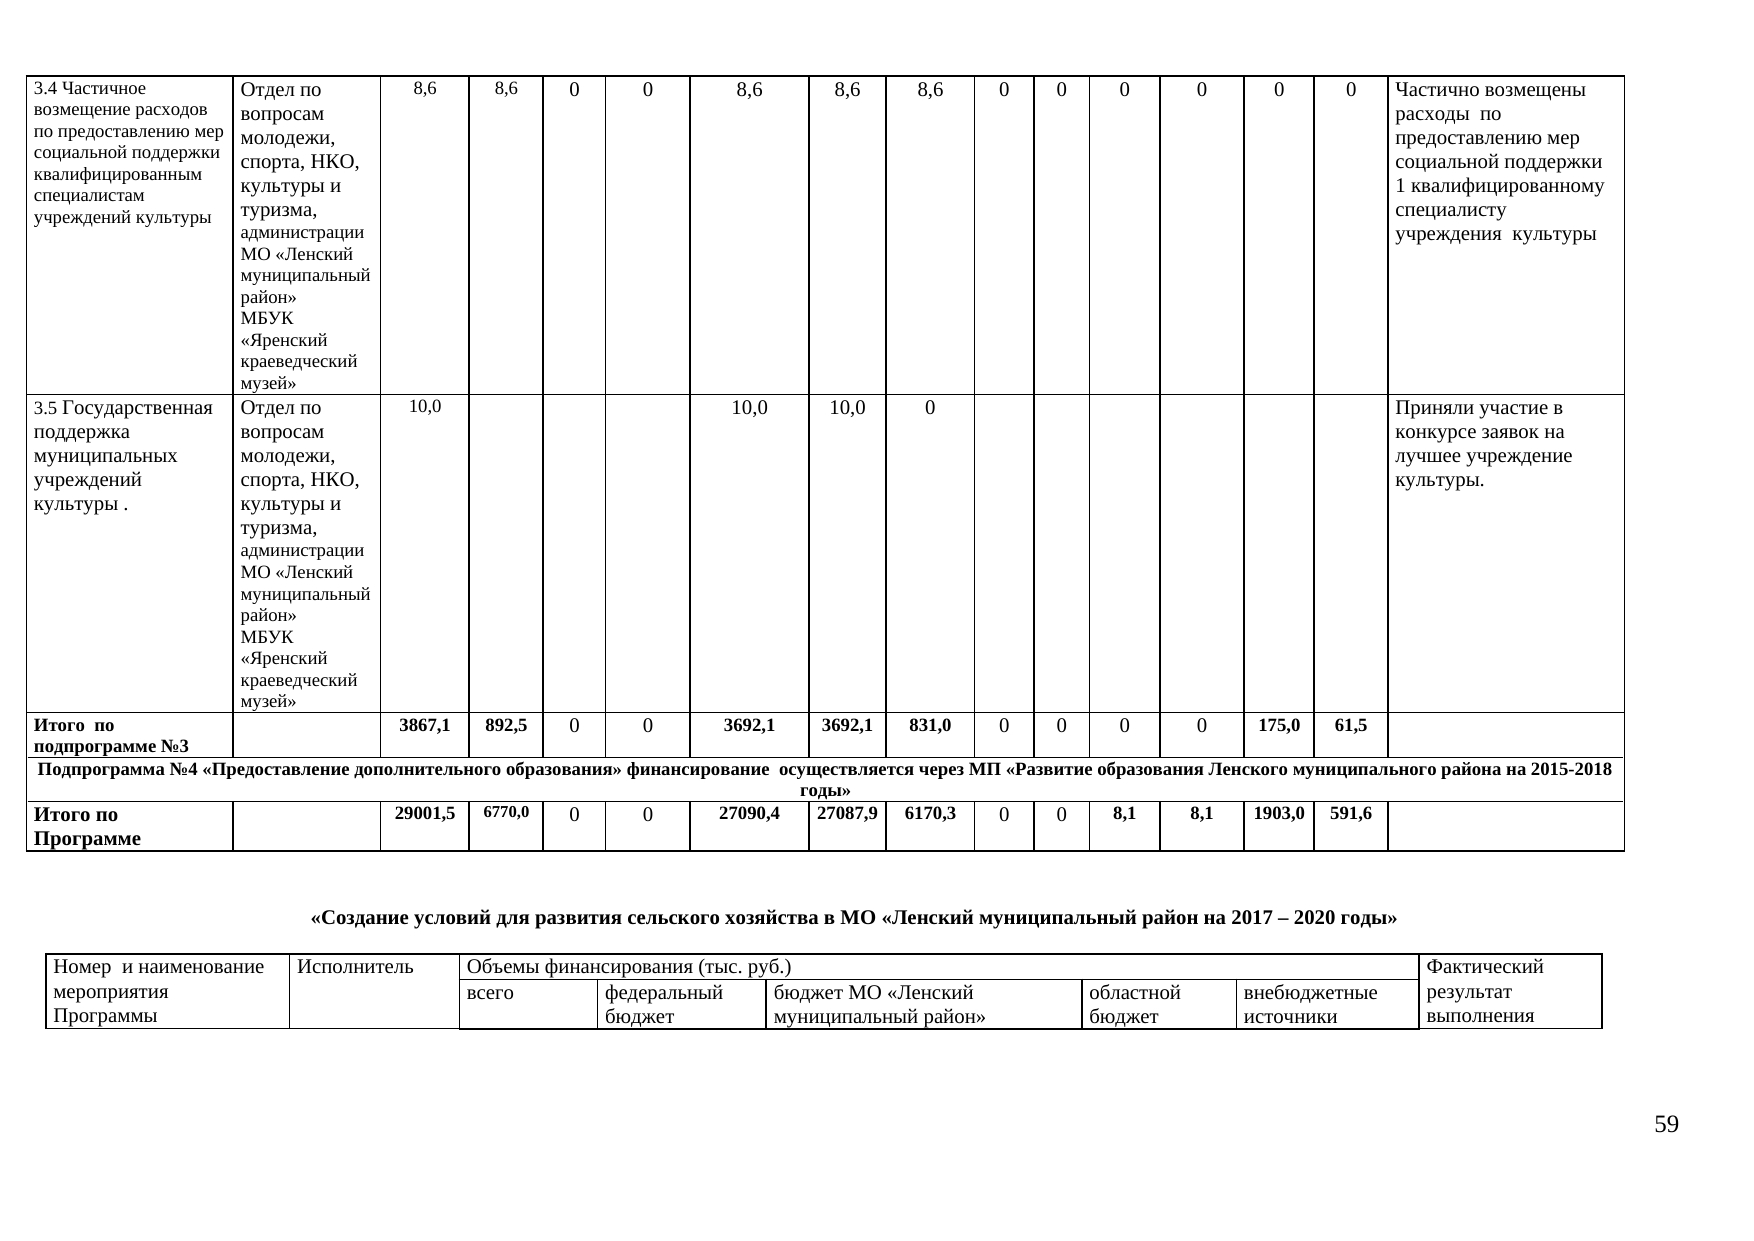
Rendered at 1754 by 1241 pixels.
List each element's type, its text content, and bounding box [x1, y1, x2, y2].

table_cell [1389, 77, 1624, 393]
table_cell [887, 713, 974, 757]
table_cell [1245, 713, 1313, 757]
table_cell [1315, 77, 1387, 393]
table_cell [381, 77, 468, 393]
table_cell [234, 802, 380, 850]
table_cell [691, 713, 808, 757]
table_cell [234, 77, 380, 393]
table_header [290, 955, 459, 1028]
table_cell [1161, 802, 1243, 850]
text «Создание условий для развития сельского хозяйства в МО «Ленский муниципальный район на 2017 – 2020 годы» [29, 905, 1679, 929]
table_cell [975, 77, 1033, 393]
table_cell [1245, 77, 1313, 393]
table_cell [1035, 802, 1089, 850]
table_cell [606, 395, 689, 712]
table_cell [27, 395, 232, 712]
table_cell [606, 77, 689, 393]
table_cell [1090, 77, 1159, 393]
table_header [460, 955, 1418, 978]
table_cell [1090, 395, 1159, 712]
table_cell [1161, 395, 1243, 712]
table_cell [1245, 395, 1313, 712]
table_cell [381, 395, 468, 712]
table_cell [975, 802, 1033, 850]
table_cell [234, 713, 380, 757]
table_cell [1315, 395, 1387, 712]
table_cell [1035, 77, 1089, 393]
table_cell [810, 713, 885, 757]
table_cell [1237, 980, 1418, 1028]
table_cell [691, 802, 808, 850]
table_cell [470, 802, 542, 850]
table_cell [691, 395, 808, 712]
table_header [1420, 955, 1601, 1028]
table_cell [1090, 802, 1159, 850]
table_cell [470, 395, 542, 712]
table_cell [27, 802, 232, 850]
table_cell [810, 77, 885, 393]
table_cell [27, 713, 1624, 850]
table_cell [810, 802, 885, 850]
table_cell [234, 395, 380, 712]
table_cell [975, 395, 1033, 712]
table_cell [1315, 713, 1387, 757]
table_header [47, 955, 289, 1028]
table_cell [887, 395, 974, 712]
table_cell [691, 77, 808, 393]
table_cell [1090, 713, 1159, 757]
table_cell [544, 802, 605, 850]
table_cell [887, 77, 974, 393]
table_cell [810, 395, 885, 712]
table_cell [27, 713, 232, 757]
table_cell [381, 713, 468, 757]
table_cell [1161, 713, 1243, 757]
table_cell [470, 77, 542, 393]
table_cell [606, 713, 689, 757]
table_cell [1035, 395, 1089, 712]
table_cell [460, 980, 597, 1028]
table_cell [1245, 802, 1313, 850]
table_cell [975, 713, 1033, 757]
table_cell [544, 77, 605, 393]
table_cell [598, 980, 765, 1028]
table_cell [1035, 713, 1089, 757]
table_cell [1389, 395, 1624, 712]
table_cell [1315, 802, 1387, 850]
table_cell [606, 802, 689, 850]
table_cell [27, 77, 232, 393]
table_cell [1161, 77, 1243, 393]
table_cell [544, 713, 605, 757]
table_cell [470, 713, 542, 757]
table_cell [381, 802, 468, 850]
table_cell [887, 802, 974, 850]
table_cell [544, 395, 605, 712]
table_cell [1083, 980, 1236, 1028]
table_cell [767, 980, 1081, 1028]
